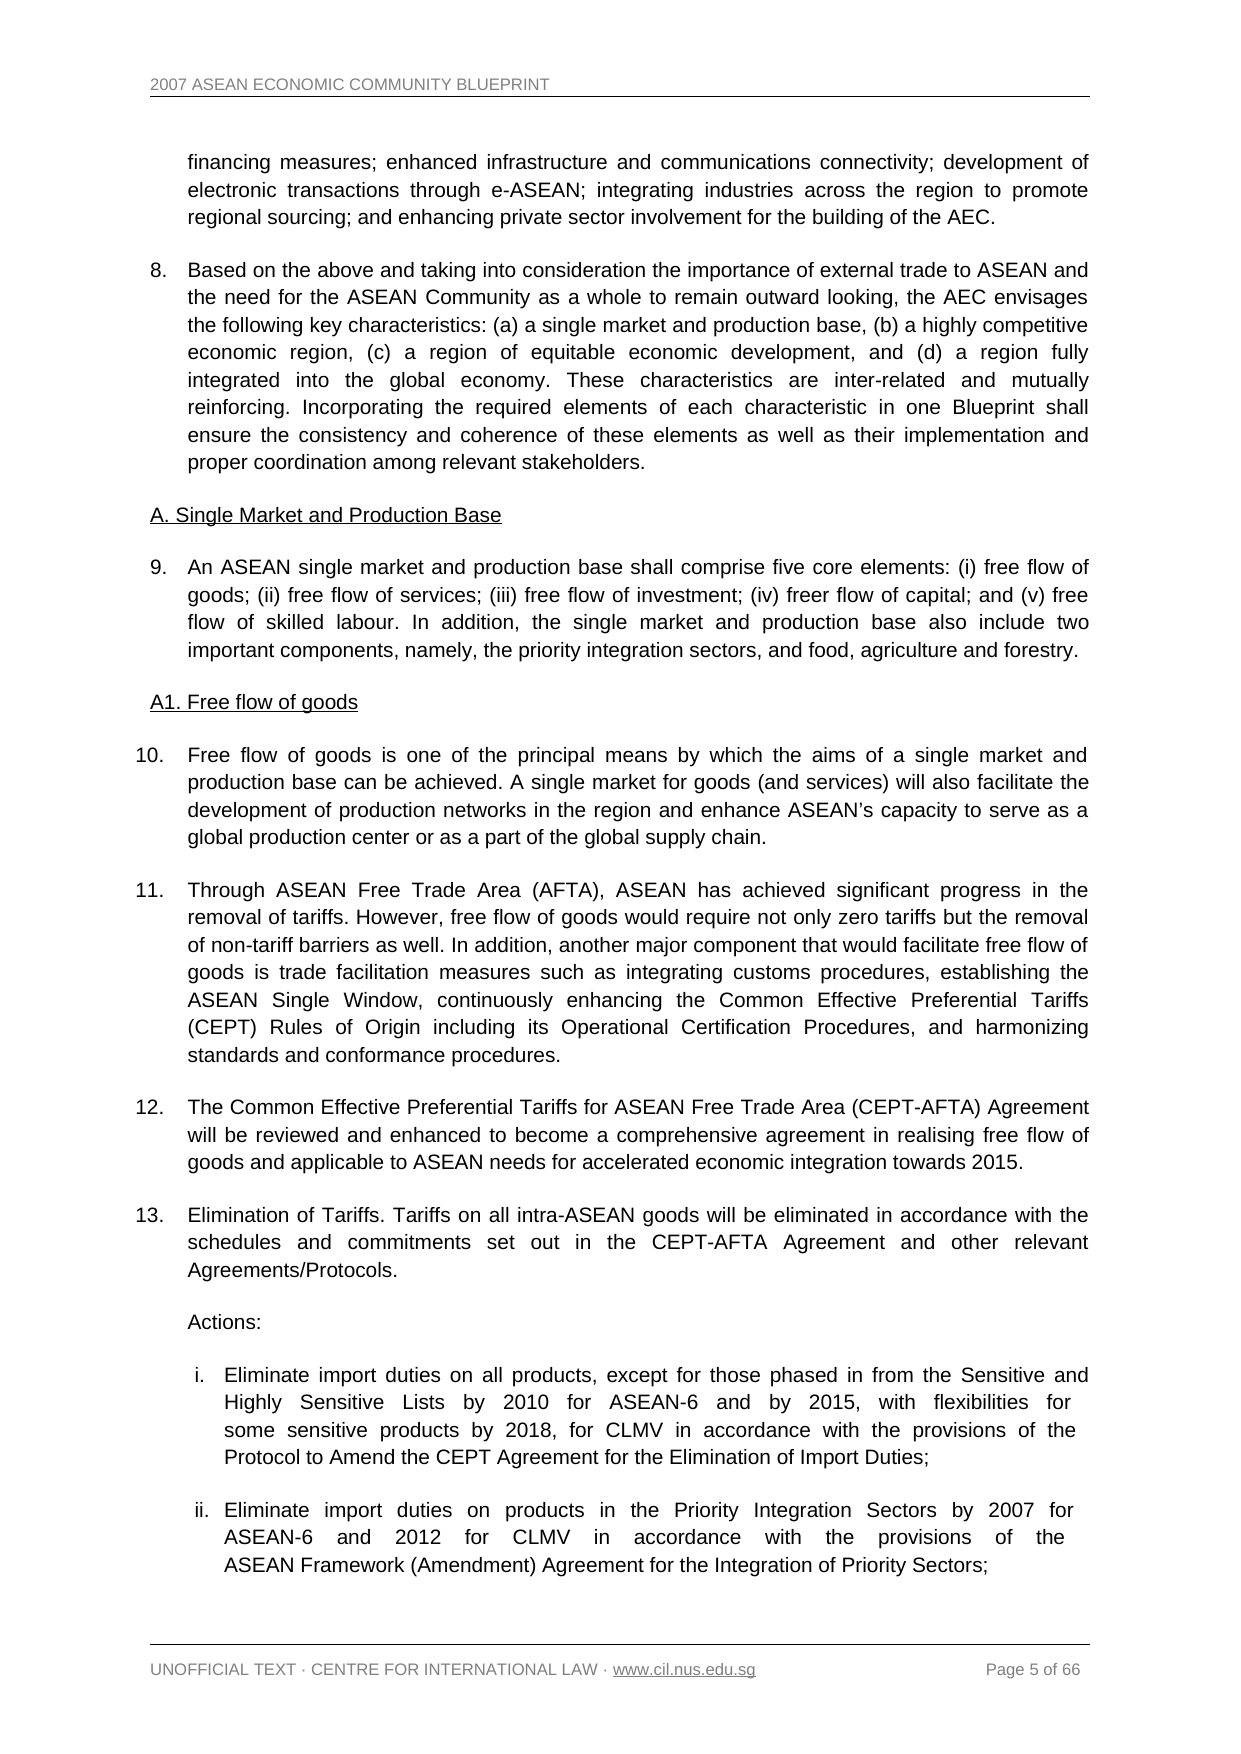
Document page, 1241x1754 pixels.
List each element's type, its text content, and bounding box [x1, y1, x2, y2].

list Through ASEAN Free Trade Area (AFTA), ASEAN has achieved significant progress in the removal of tariffs. However, free flow of goods would require not only zero tariffs but the removal of non-tariff barriers as well. In addition, another major component that would facilitate free flow of goods is trade facilitation measures such as integrating customs procedures, establishing the ASEAN Single Window, continuously enhancing the Common Effective Preferential Tariffs (CEPT) Rules of Origin including its Operational Certification Procedures, and harmonizing standards and conformance procedures. [135, 877, 1090, 1066]
list Eliminate import duties on products in the Priority Integration Sectors by 2007 for ASEAN-6 and 2012 for CLMV in accordance with the provisions of the ASEAN Framework (Amendment) Agreement for the Integration of Priority Sectors; [194, 1497, 1090, 1576]
text Actions: [150, 1310, 1090, 1334]
list An ASEAN single market and production base shall comprise five core elements: (i) free flow of goods; (ii) free flow of services; (iii) free flow of investment; (iv) freer flow of capital; and (v) free flow of skilled labour. In addition, the single market and production base also include two important components, namely, the priority integration sectors, and food, agriculture and forestry. [150, 555, 1090, 661]
list Based on the above and taking into consideration the importance of external trade to ASEAN and the need for the ASEAN Community as a whole to remain outward looking, the AEC envisages the following key characteristics: (a) a single market and production base, (b) a highly competitive economic region, (c) a region of equitable economic development, and (d) a region fully integrated into the global economy. These characteristics are inter-related and mutually reinforcing. Incorporating the required elements of each characteristic in one Blueprint shall ensure the consistency and coherence of these elements as well as their implementation and proper coordination among relevant stakeholders. [150, 257, 1090, 474]
subtitle A. Single Market and Production Base [150, 502, 1090, 526]
list The Common Effective Preferential Tariffs for ASEAN Free Trade Area (CEPT-AFTA) Agreement will be reviewed and enhanced to become a comprehensive agreement in realising free flow of goods and applicable to ASEAN needs for accelerated economic integration towards 2015. [135, 1095, 1090, 1174]
list Elimination of Tariffs. Tariffs on all intra-ASEAN goods will be eliminated in accordance with the schedules and commitments set out in the CEPT-AFTA Agreement and other relevant Agreements/Protocols. [135, 1202, 1090, 1281]
subtitle A1. Free flow of goods [150, 690, 1090, 714]
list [150, 150, 1090, 229]
list Eliminate import duties on all products, except for those phased in from the Sensitive and Highly Sensitive Lists by 2010 for ASEAN-6 and by 2015, with flexibilities for some sensitive products by 2018, for CLMV in accordance with the provisions of the Protocol to Amend the CEPT Agreement for the Elimination of Import Duties; [194, 1362, 1090, 1469]
list Free flow of goods is one of the principal means by which the aims of a single market and production base can be achieved. A single market for goods (and services) will also facilitate the development of production networks in the region and enhance ASEAN’s capacity to serve as a global production center or as a part of the global supply chain. [135, 742, 1090, 849]
